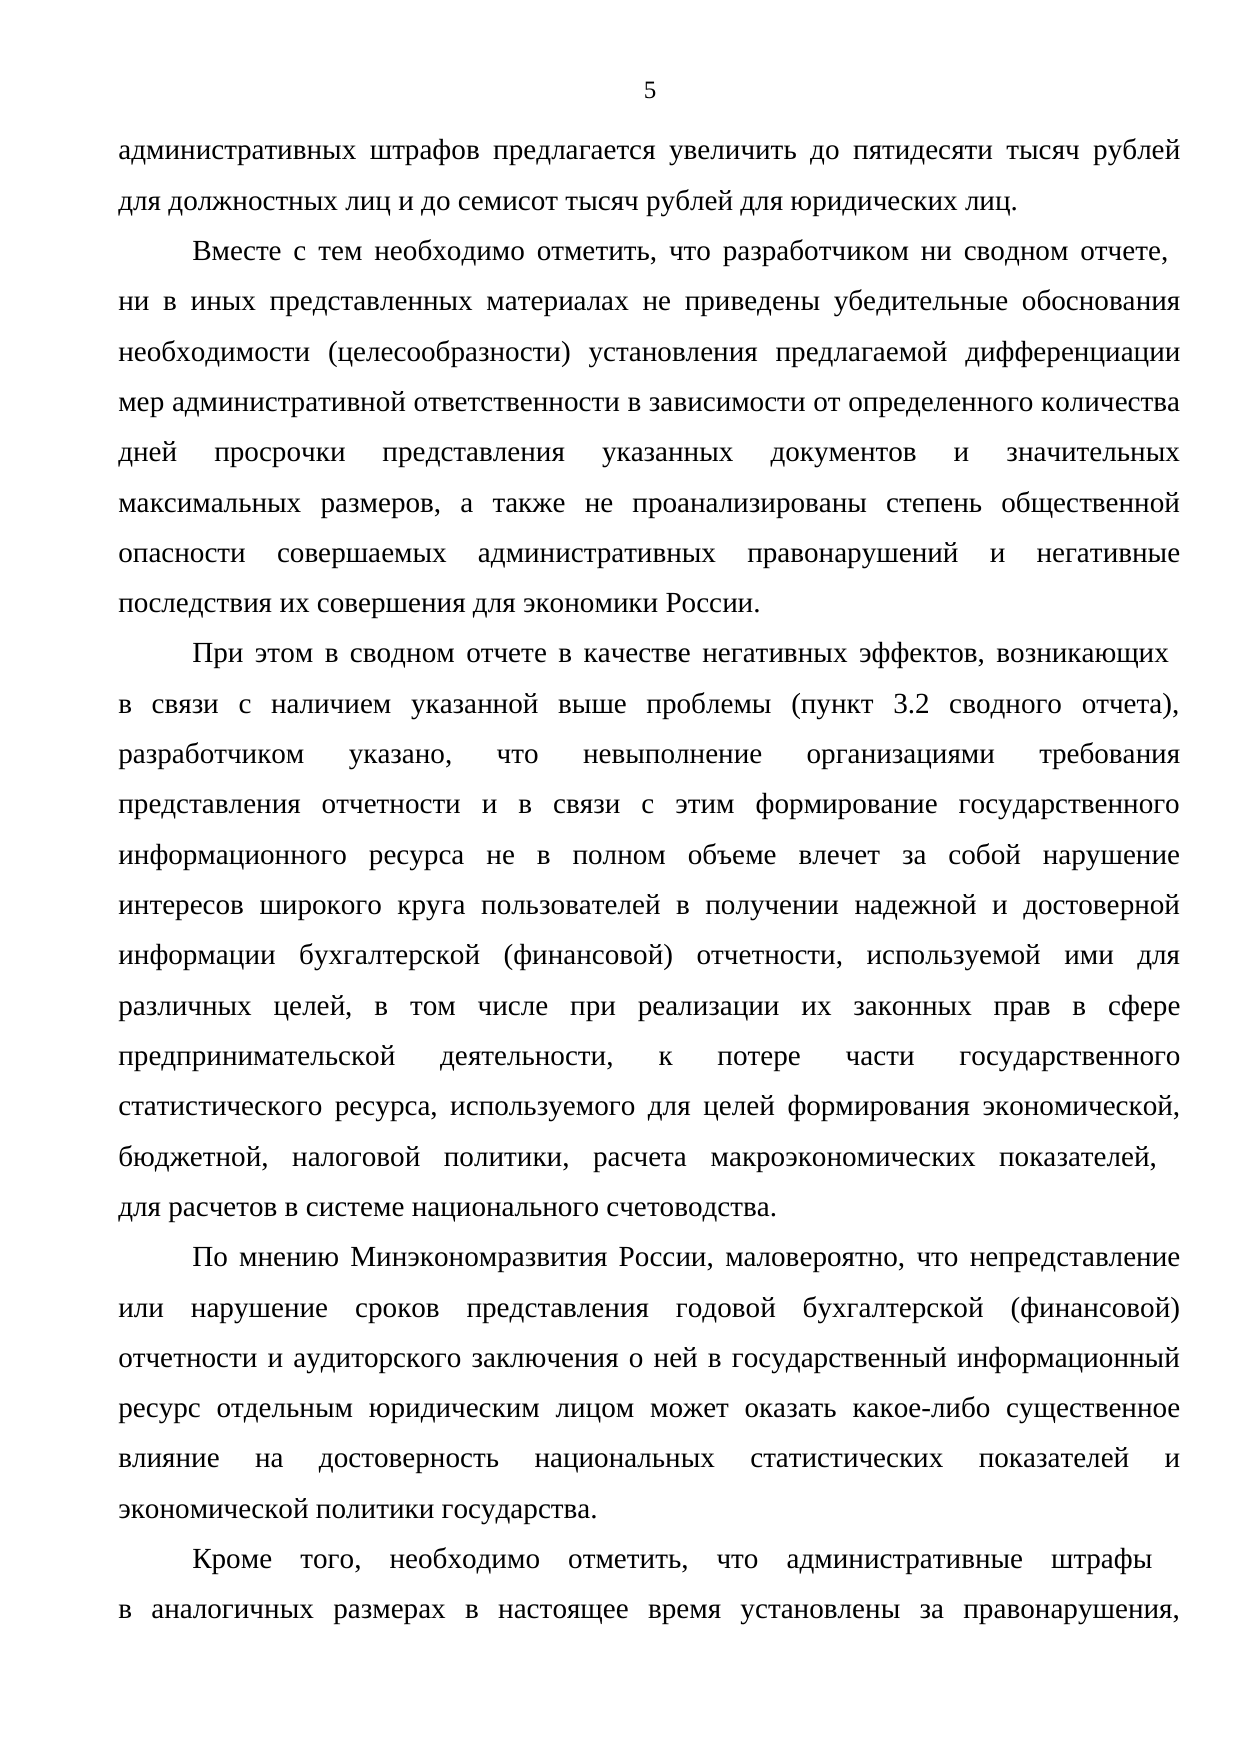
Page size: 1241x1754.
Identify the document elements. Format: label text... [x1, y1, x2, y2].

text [118, 132, 1181, 216]
text При этом в сводном отчете в качестве негативных эффектов, возникающих в связи с наличием указанной выше проблемы (пункт 3.2 сводного отчета), разработчиком указано, что невыполнение организациями требования представления отчетности и в связи с этим формирование государственного информационного ресурса не в полном объеме влечет за собой нарушение интересов широкого круга пользователей в получении надежной и достоверной информации бухгалтерской (финансовой) отчетности, используемой ими для различных целей, в том числе при реализации их законных прав в сфере предпринимательской деятельности, к потере части государственного статистического ресурса, используемого для целей формирования экономической, бюджетной, налоговой политики, расчета макроэкономических показателей, для расчетов в системе национального счетоводства. [118, 636, 1181, 1223]
text Вместе с тем необходимо отметить, что разработчиком ни сводном отчете, ни в иных представленных материалах не приведены убедительные обоснования необходимости (целесообразности) установления предлагаемой дифференциации мер административной ответственности в зависимости от определенного количества дней просрочки представления указанных документов и значительных максимальных размеров, а также не проанализированы степень общественной опасности совершаемых административных правонарушений и негативные последствия их совершения для экономики России. [118, 233, 1181, 619]
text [118, 1541, 1181, 1625]
text По мнению Минэкономразвития России, маловероятно, что непредставление или нарушение сроков представления годовой бухгалтерской (финансовой) отчетности и аудиторского заключения о ней в государственный информационный ресурс отдельным юридическим лицом может оказать какое-либо существенное влияние на достоверность национальных статистических показателей и экономической политики государства. [118, 1239, 1181, 1524]
